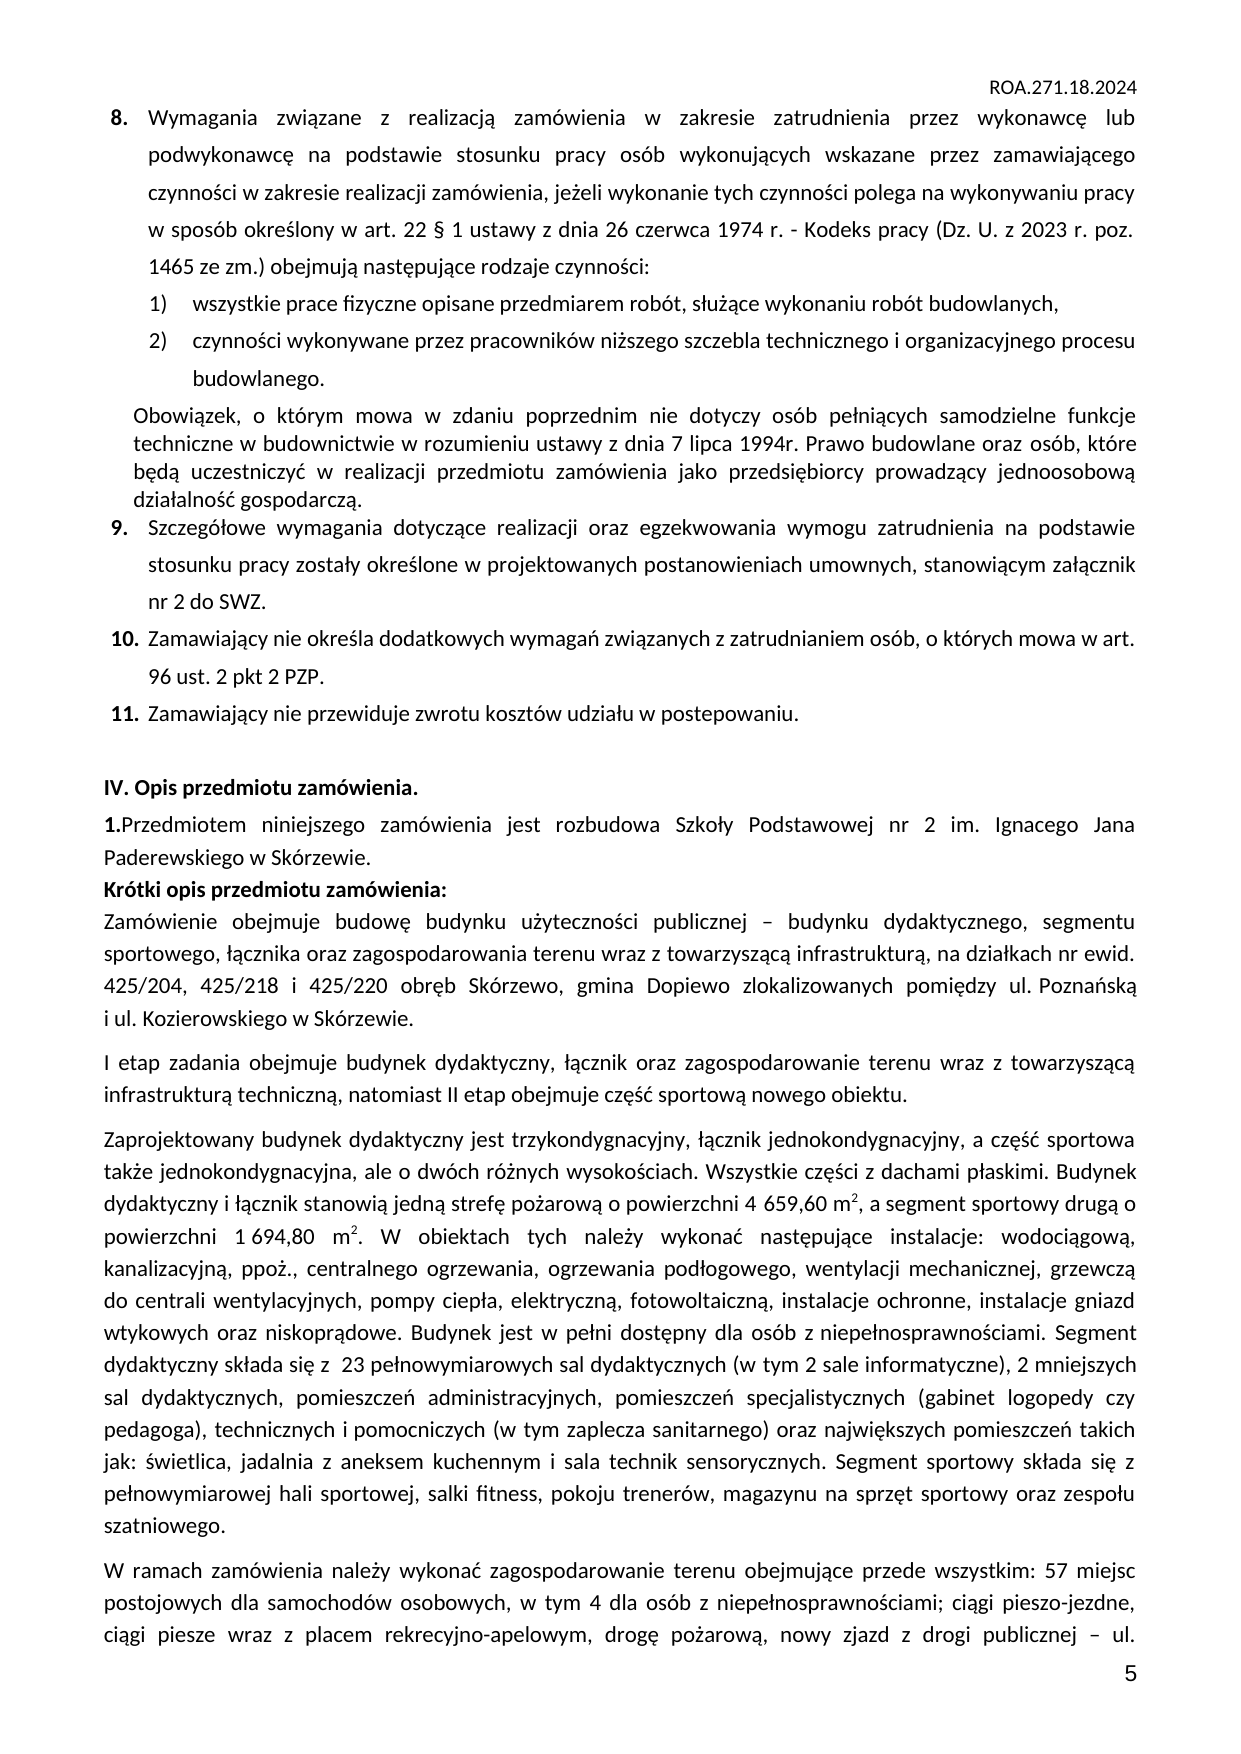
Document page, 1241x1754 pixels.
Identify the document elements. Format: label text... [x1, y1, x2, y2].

text Zaprojektowany budynek dydaktyczny jest trzykondygnacyjny, łącznik jednokondygnacyjny, a część sportowa także jednokondygnacyjna, ale o dwóch różnych wysokościach. Wszystkie części z dachami płaskimi. Budynek dydaktyczny i łącznik stanowią jedną strefę pożarową o powierzchni 4 659,60 m2, a segment sportowy drugą o powierzchni 1 694,80 m2. W obiektach tych należy wykonać następujące instalacje: wodociągową, kanalizacyjną, ppoż., centralnego ogrzewania, ogrzewania podłogowego, wentylacji mechanicznej, grzewczą do centrali wentylacyjnych, pompy ciepła, elektryczną, fotowoltaiczną, instalacje ochronne, instalacje gniazd wtykowych oraz niskoprądowe. Budynek jest w pełni dostępny dla osób z niepełnosprawnościami. Segment dydaktyczny składa się z 23 pełnowymiarowych sal dydaktycznych (w tym 2 sale informatyczne), 2 mniejszych sal dydaktycznych, pomieszczeń administracyjnych, pomieszczeń specjalistycznych (gabinet logopedy czy pedagoga), technicznych i pomocniczych (w tym zaplecza sanitarnego) oraz największych pomieszczeń takich jak: świetlica, jadalnia z aneksem kuchennym i sala technik sensorycznych. Segment sportowy składa się z pełnowymiarowej hali sportowej, salki fitness, pokoju trenerów, magazynu na sprzęt sportowy oraz zespołu szatniowego. [103, 1125, 1137, 1539]
text Obowiązek, o którym mowa w zdaniu poprzednim nie dotyczy osób pełniących samodzielne funkcje techniczne w budownictwie w rozumieniu ustawy z dnia 7 lipca 1994r. Prawo budowlane oraz osób, które będą uczestniczyć w realizacji przedmiotu zamówienia jako przedsiębiorcy prowadzący jednoosobową działalność gospodarczą. [133, 401, 1137, 513]
list Wymagania związane z realizacją zamówienia w zakresie zatrudnienia przez wykonawcę lub podwykonawcę na podstawie stosunku pracy osób wykonujących wskazane przez zamawiającego czynności w zakresie realizacji zamówienia, jeżeli wykonanie tych czynności polega na wykonywaniu pracy w sposób określony w art. 22 § 1 ustawy z dnia 26 czerwca 1974 r. - Kodeks pracy (Dz. U. z 2023 r. poz. 1465 ze zm.) obejmują następujące rodzaje czynności: [110, 103, 1137, 280]
text Zamówienie obejmuje budowę budynku użyteczności publicznej – budynku dydaktycznego, segmentu sportowego, łącznika oraz zagospodarowania terenu wraz z towarzyszącą infrastrukturą, na działkach nr ewid. 425/204, 425/218 i 425/220 obręb Skórzewo, gmina Dopiewo zlokalizowanych pomiędzy ul. Poznańską i ul. Kozierowskiego w Skórzewie. [103, 907, 1137, 1032]
list Zamawiający nie określa dodatkowych wymagań związanych z zatrudnianiem osób, o których mowa w art. 96 ust. 2 pkt 2 PZP. [110, 624, 1137, 690]
list czynności wykonywane przez pracowników niższego szczebla technicznego i organizacyjnego procesu budowlanego. [149, 327, 1137, 392]
list Szczegółowe wymagania dotyczące realizacji oraz egzekwowania wymogu zatrudnienia na podstawie stosunku pracy zostały określone w projektowanych postanowieniach umownych, stanowiącym załącznik nr 2 do SWZ. [110, 513, 1137, 615]
list Zamawiający nie przewiduje zwrotu kosztów udziału w postepowaniu. [110, 699, 1137, 727]
text I etap zadania obejmuje budynek dydaktyczny, łącznik oraz zagospodarowanie terenu wraz z towarzyszącą infrastrukturą techniczną, natomiast II etap obejmuje część sportową nowego obiektu. [103, 1048, 1137, 1108]
list wszystkie prace fizyczne opisane przedmiarem robót, służące wykonaniu robót budowlanych, [149, 289, 1137, 317]
text Krótki opis przedmiotu zamówienia: [103, 875, 1137, 903]
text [103, 1556, 1137, 1648]
subtitle IV. Opis przedmiotu zamówienia. [103, 773, 1137, 801]
text 1.Przedmiotem niniejszego zamówienia jest rozbudowa Szkoły Podstawowej nr 2 im. Ignacego Jana Paderewskiego w Skórzewie. [103, 811, 1137, 871]
